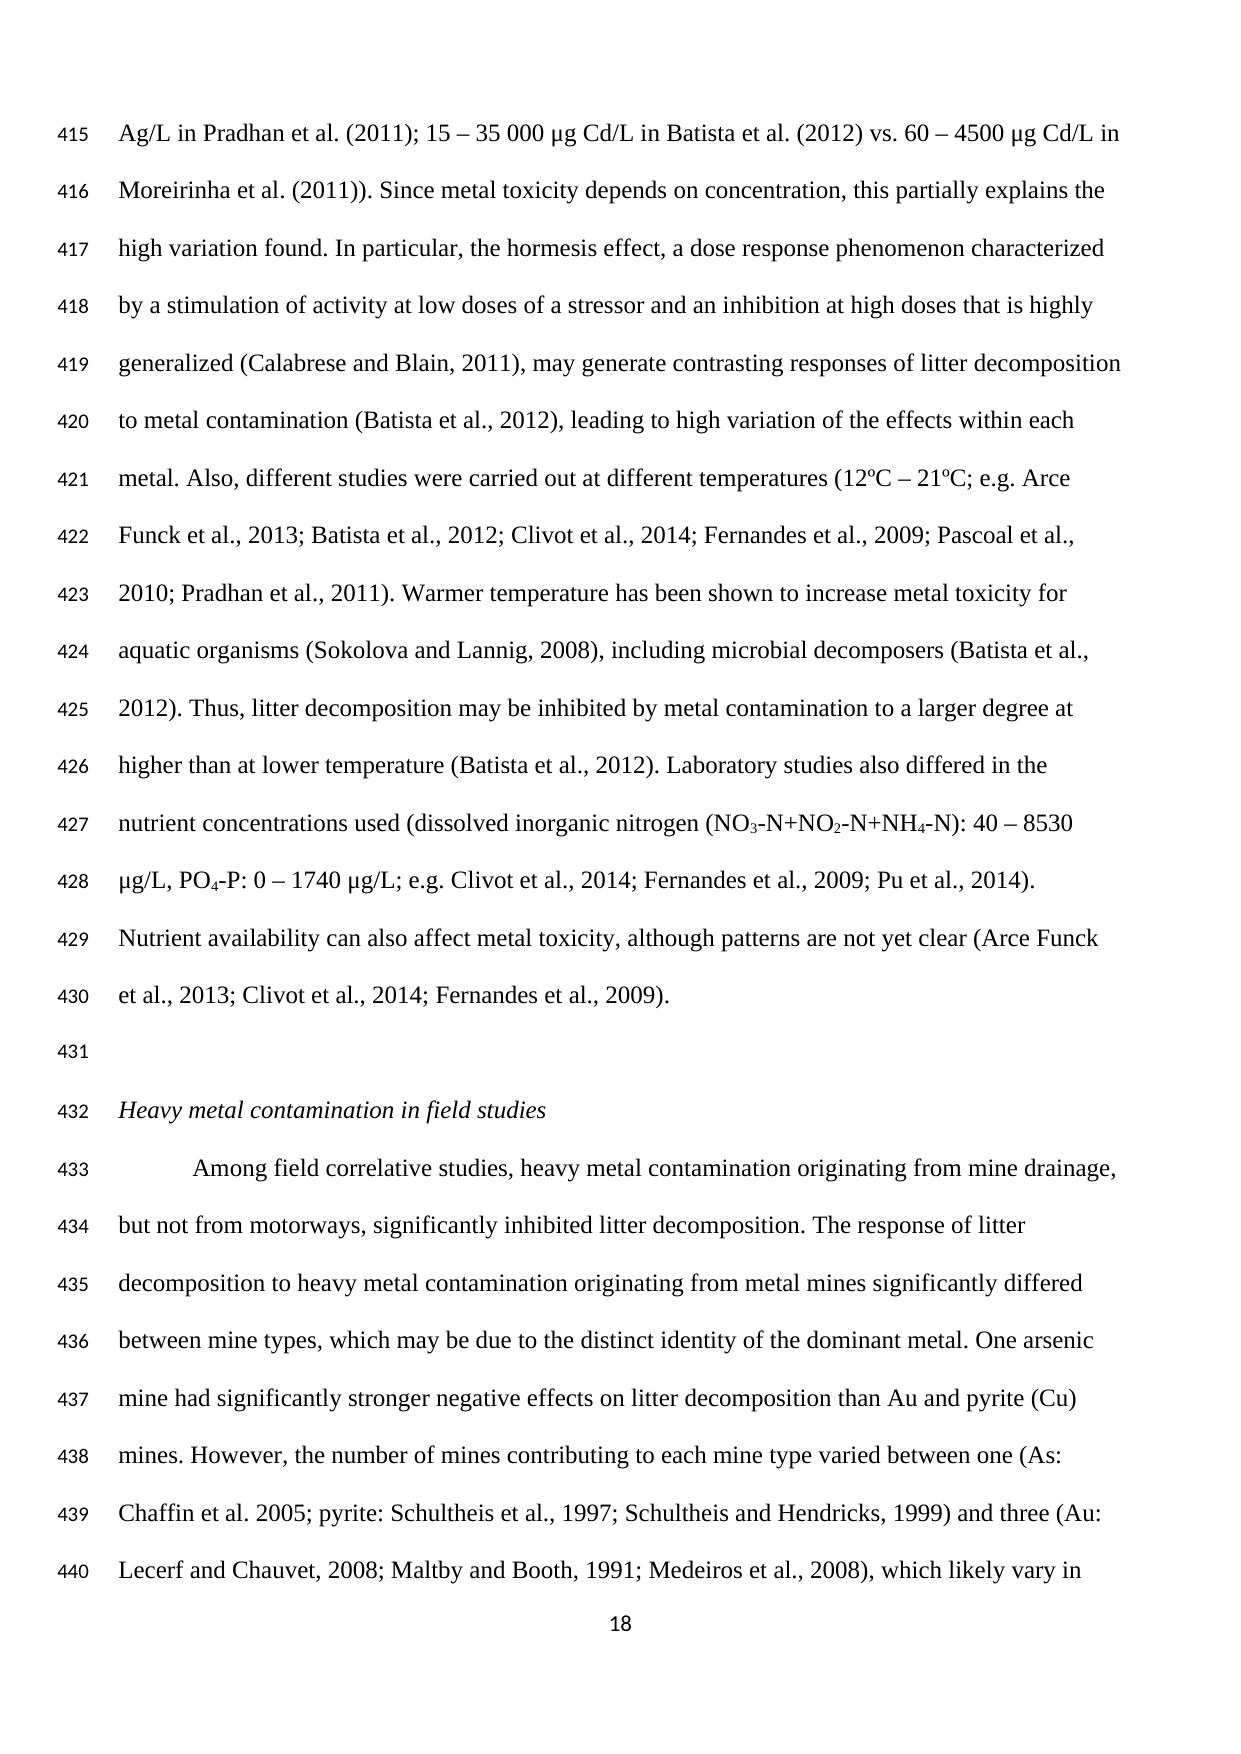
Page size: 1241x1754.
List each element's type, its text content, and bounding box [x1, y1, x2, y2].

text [118, 1153, 1122, 1584]
text Heavy metal contamination in field studies [118, 1096, 1122, 1124]
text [118, 118, 1122, 1009]
